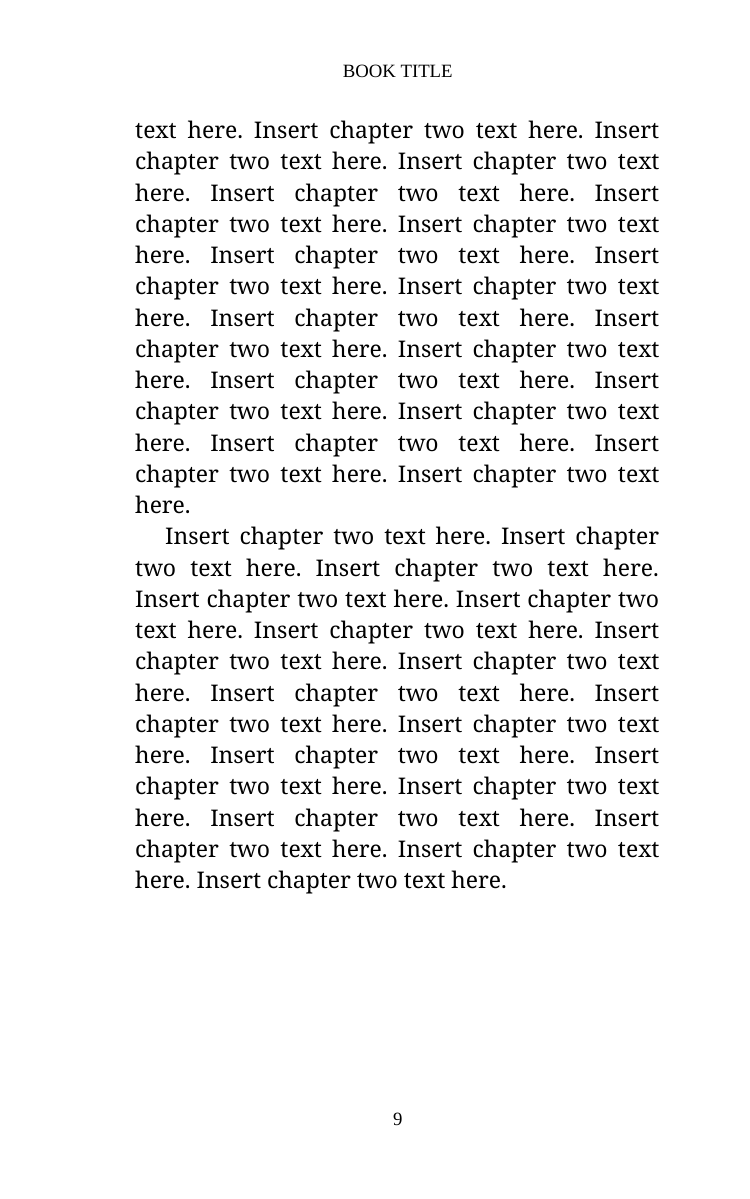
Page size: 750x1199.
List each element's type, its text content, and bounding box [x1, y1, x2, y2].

text Insert chapter two text here. Insert chapter two text here. Insert chapter two text here. Insert chapter two text here. Insert chapter two text here. Insert chapter two text here. Insert chapter two text here. Insert chapter two text here. Insert chapter two text here. Insert chapter two text here. Insert chapter two text here. Insert chapter two text here. Insert chapter two text here. Insert chapter two text here. Insert chapter two text here. Insert chapter two text here. Insert chapter two text here. Insert chapter two text here. [135, 520, 660, 895]
